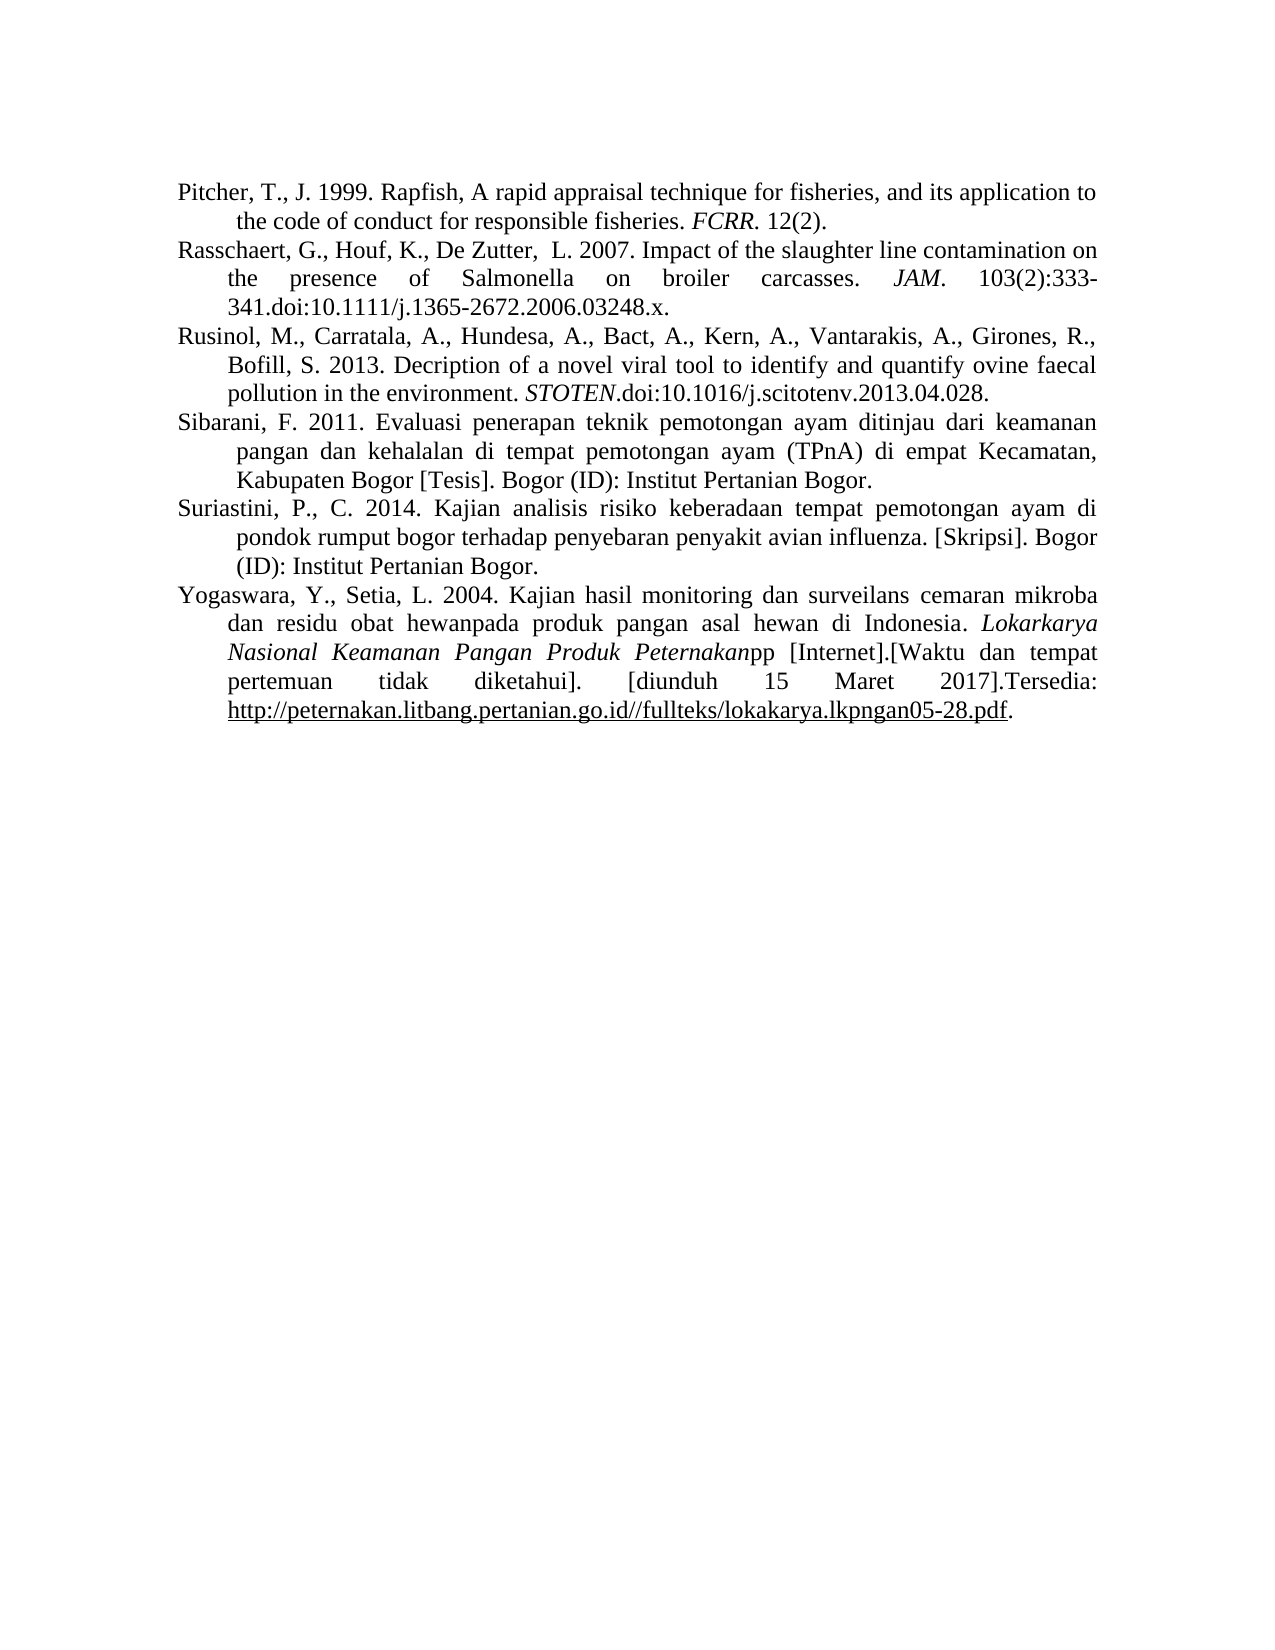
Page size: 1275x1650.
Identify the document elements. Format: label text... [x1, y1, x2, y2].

text Rusinol, M., Carratala, A., Hundesa, A., Bact, A., Kern, A., Vantarakis, A., Girones, R., Bofill, S. 2013. Decription of a novel viral tool to identify and quantify ovine faecal pollution in the environment. STOTEN.doi:10.1016/j.scitotenv.2013.04.028. [177, 321, 1098, 407]
text Rasschaert, G., Houf, K., De Zutter, L. 2007. Impact of the slaughter line contamination on the presence of Salmonella on broiler carcasses. JAM. 103(2):333- 341.doi:10.1111/j.1365-2672.2006.03248.x. [177, 235, 1098, 321]
text Sibarani, F. 2011. Evaluasi penerapan teknik pemotongan ayam ditinjau dari keamanan pangan dan kehalalan di tempat pemotongan ayam (TPnA) di empat Kecamatan, Kabupaten Bogor [Tesis]. Bogor (ID): Institut Pertanian Bogor. [177, 407, 1098, 493]
text Yogaswara, Y., Setia, L. 2004. Kajian hasil monitoring dan surveilans cemaran mikroba dan residu obat hewanpada produk pangan asal hewan di Indonesia. Lokarkarya Nasional Keamanan Pangan Produk Peternakanpp [Internet].[Waktu dan tempat pertemuan tidak diketahui]. [diunduh 15 Maret 2017].Tersedia: http://peternakan.litbang.pertanian.go.id//fullteks/lokakarya.lkpngan05-28.pdf. [177, 580, 1098, 723]
text Suriastini, P., C. 2014. Kajian analisis risiko keberadaan tempat pemotongan ayam di pondok rumput bogor terhadap penyebaran penyakit avian influenza. [Skripsi]. Bogor (ID): Institut Pertanian Bogor. [177, 493, 1098, 580]
text Pitcher, T., J. 1999. Rapfish, A rapid appraisal technique for fisheries, and its application to the code of conduct for responsible fisheries. FCRR. 12(2). [177, 177, 1098, 235]
